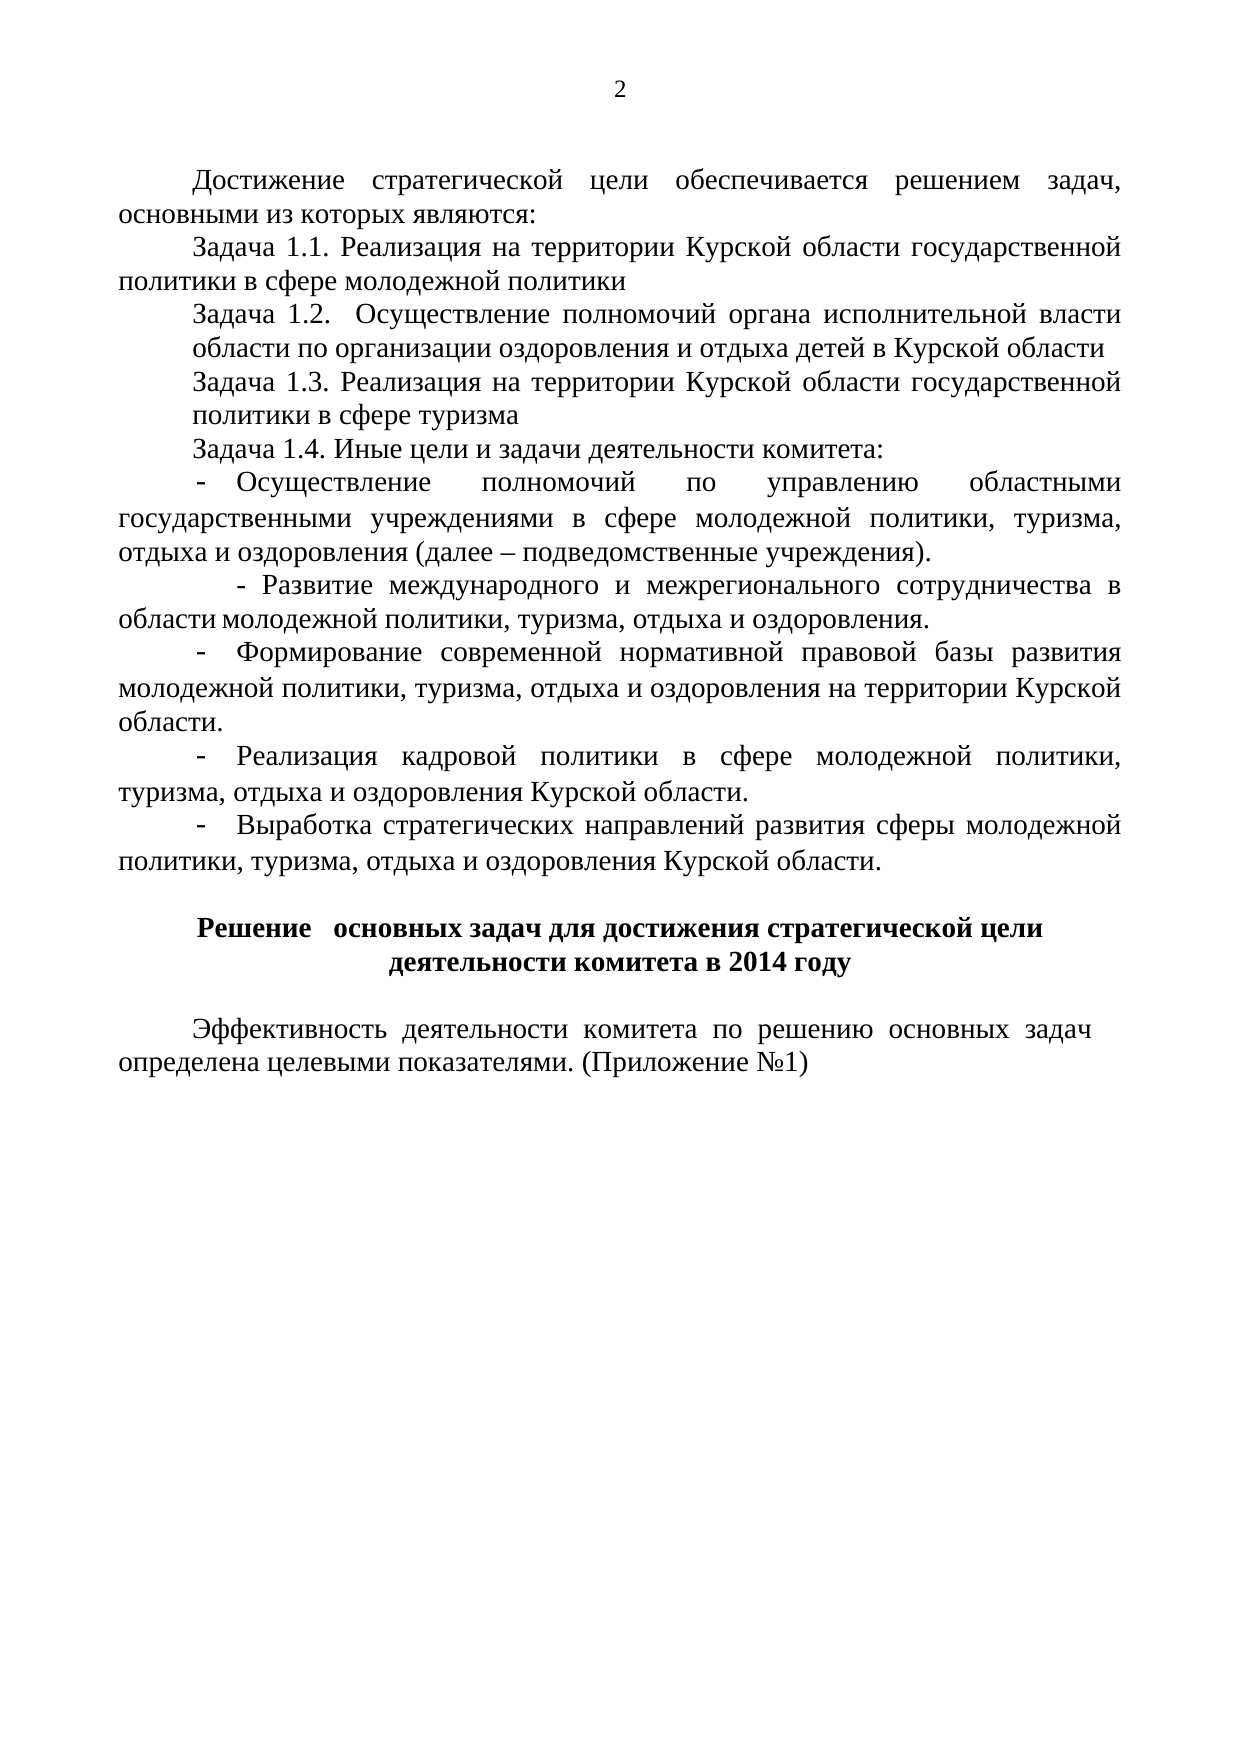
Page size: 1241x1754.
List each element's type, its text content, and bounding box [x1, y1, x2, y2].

list Выработка стратегических направлений развития сферы молодежной политики, туризма, отдыха и оздоровления Курской области. [118, 807, 1122, 877]
list Реализация кадровой политики в сфере молодежной политики, туризма, отдыха и оздоровления Курской области. [118, 738, 1122, 807]
text - Развитие международного и межрегионального сотрудничества в области молодежной политики, туризма, отдыха и оздоровления. [118, 567, 1122, 634]
text Эффективность деятельности комитета по решению основных задач определена целевыми показателями. (Приложение №1) [118, 1011, 1093, 1078]
text Задача 1.4. Иные цели и задачи деятельности комитета: [192, 431, 1122, 464]
list Формирование современной нормативной правовой базы развития молодежной политики, туризма, отдыха и оздоровления на территории Курской области. [118, 634, 1122, 738]
text Достижение стратегической цели обеспечивается решением задач, основными из которых являются: [118, 162, 1122, 229]
text Решение основных задач для достижения стратегической цели деятельности комитета в 2014 году [118, 910, 1122, 977]
text Задача 1.1. Реализация на территории Курской области государственной политики в сфере молодежной политики [118, 229, 1122, 297]
text Задача 1.2. Осуществление полномочий органа исполнительной власти области по организации оздоровления и отдыха детей в Курской области [192, 297, 1122, 364]
text Задача 1.3. Реализация на территории Курской области государственной политики в сфере туризма [192, 364, 1122, 431]
list Осуществление полномочий по управлению областными государственными учреждениями в сфере молодежной политики, туризма, отдыха и оздоровления (далее – подведомственные учреждения). [118, 464, 1122, 567]
